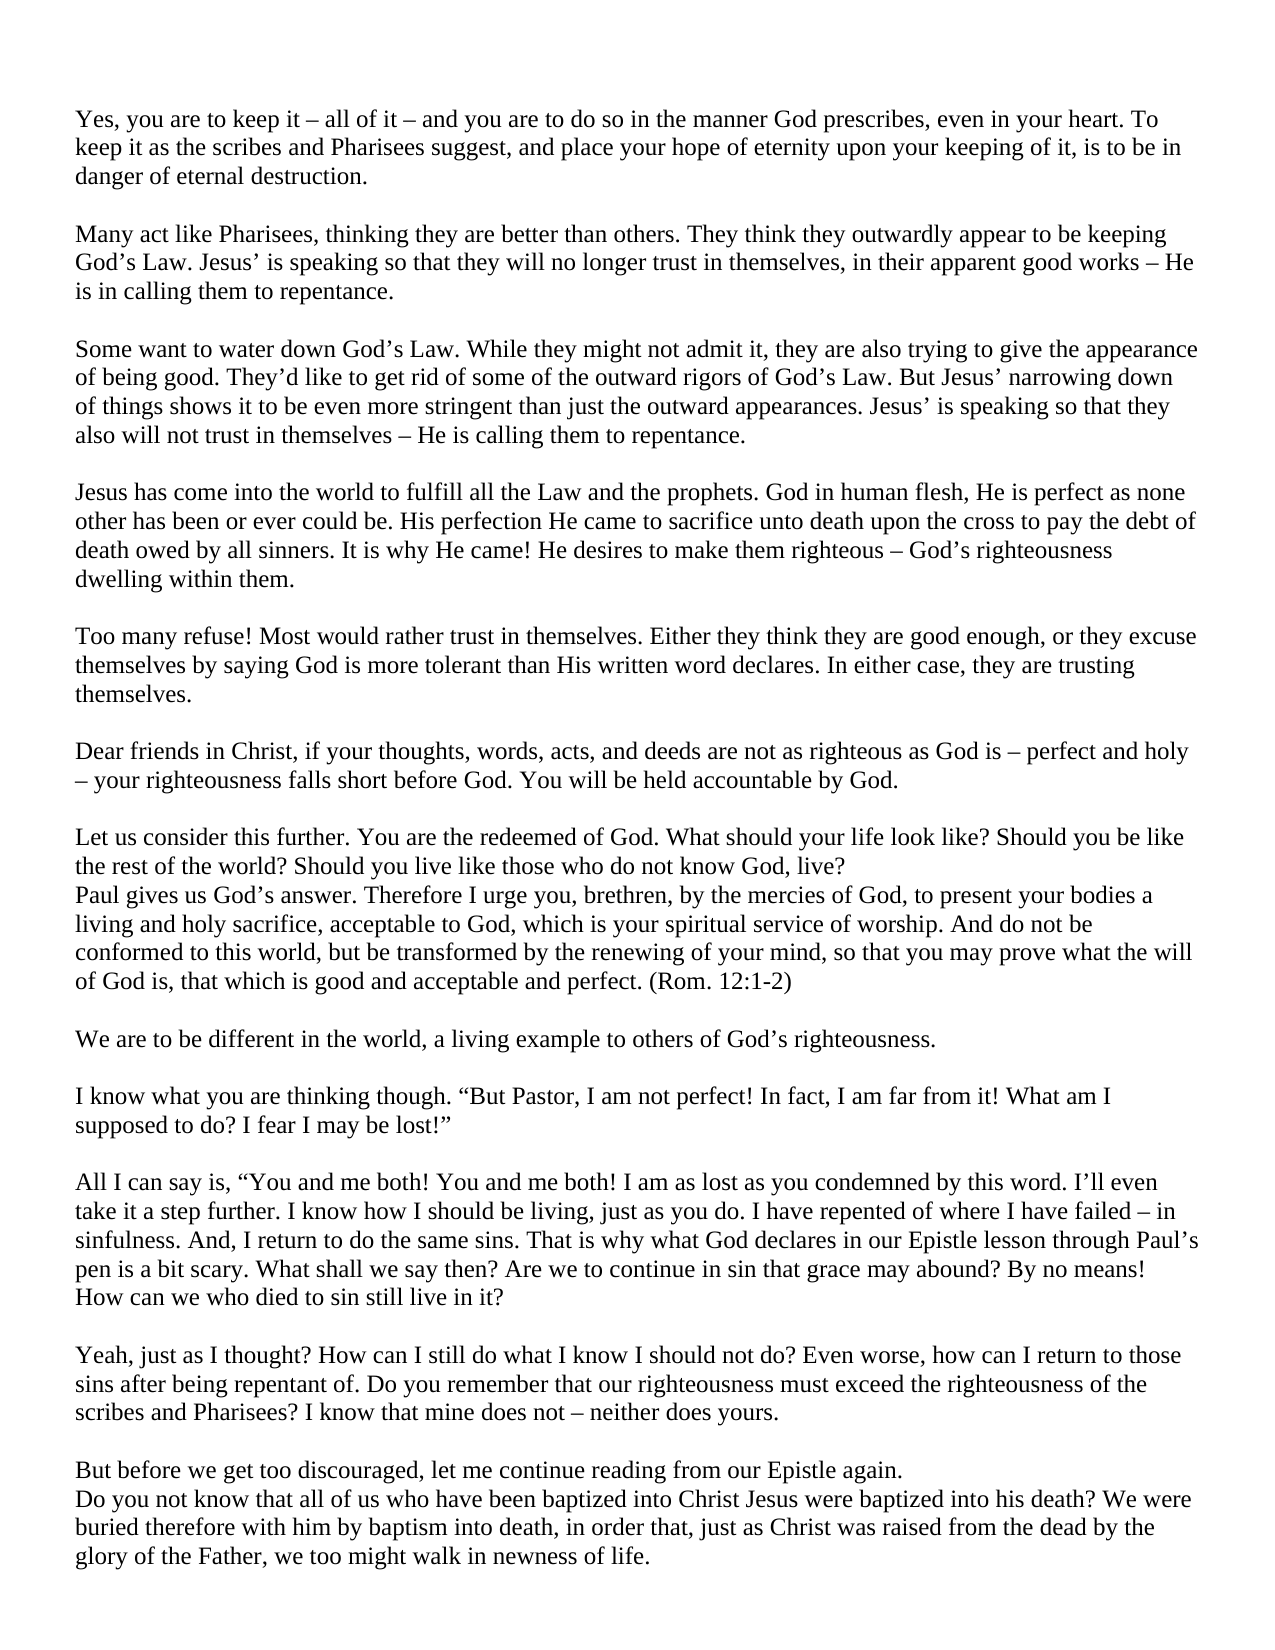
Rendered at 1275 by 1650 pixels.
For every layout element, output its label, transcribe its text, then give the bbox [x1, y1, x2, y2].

text I know what you are thinking though. “But Pastor, I am not perfect! In fact, I am far from it! What am I supposed to do? I fear I may be lost!” [75, 1081, 1200, 1139]
text Paul gives us God’s answer. Therefore I urge you, brethren, by the mercies of God, to present your bodies a living and holy sacrifice, acceptable to God, which is your spiritual service of worship. And do not be conformed to this world, but be transformed by the renewing of your mind, so that you may prove what the will of God is, that which is good and acceptable and perfect. (Rom. 12:1-2) [75, 880, 1200, 995]
text Yeah, just as I thought? How can I still do what I know I should not do? Even worse, how can I return to those sins after being repentant of. Do you remember that our righteousness must exceed the righteousness of the scribes and Pharisees? I know that mine does not – neither does yours. [75, 1340, 1200, 1426]
text Let us consider this further. You are the redeemed of God. What should your life look like? Should you be like the rest of the world? Should you live like those who do not know God, live? [75, 822, 1200, 880]
text All I can say is, “You and me both! You and me both! I am as lost as you condemned by this word. I’ll even take it a step further. I know how I should be living, just as you do. I have repented of where I have failed – in sinfulness. And, I return to do the same sins. That is why what God declares in our Epistle lesson through Paul’s pen is a bit scary. What shall we say then? Are we to continue in sin that grace may abound? By no means! How can we who died to sin still live in it? [75, 1167, 1200, 1311]
text Some want to water down God’s Law. While they might not admit it, they are also trying to give the appearance of being good. They’d like to get rid of some of the outward rigors of God’s Law. But Jesus’ narrowing down of things shows it to be even more stringent than just the outward appearances. Jesus’ is speaking so that they also will not trust in themselves – He is calling them to repentance. [75, 334, 1200, 449]
text Too many refuse! Most would rather trust in themselves. Either they think they are good enough, or they excuse themselves by saying God is more tolerant than His written word declares. In either case, they are trusting themselves. [75, 621, 1200, 707]
text Many act like Pharisees, thinking they are better than others. They think they outwardly appear to be keeping God’s Law. Jesus’ is speaking so that they will no longer trust in themselves, in their apparent good works – He is in calling them to repentance. [75, 219, 1200, 305]
text But before we get too discouraged, let me continue reading from our Epistle again. [75, 1455, 1200, 1484]
text We are to be different in the world, a living example to others of God’s righteousness. [75, 1024, 1200, 1052]
text Yes, you are to keep it – all of it – and you are to do so in the manner God prescribes, even in your heart. To keep it as the scribes and Pharisees suggest, and place your hope of eternity upon your keeping of it, is to be in danger of eternal destruction. [75, 104, 1200, 190]
text Dear friends in Christ, if your thoughts, words, acts, and deeds are not as righteous as God is – perfect and holy – your righteousness falls short before God. You will be held accountable by God. [75, 736, 1200, 794]
text Jesus has come into the world to fulfill all the Law and the prophets. God in human flesh, He is perfect as none other has been or ever could be. His perfection He came to sacrifice unto death upon the cross to pay the debt of death owed by all sinners. It is why He came! He desires to make them righteous – God’s righteousness dwelling within them. [75, 477, 1200, 592]
text Do you not know that all of us who have been baptized into Christ Jesus were baptized into his death? We were buried therefore with him by baptism into death, in order that, just as Christ was raised from the dead by the glory of the Father, we too might walk in newness of life. [75, 1484, 1200, 1570]
